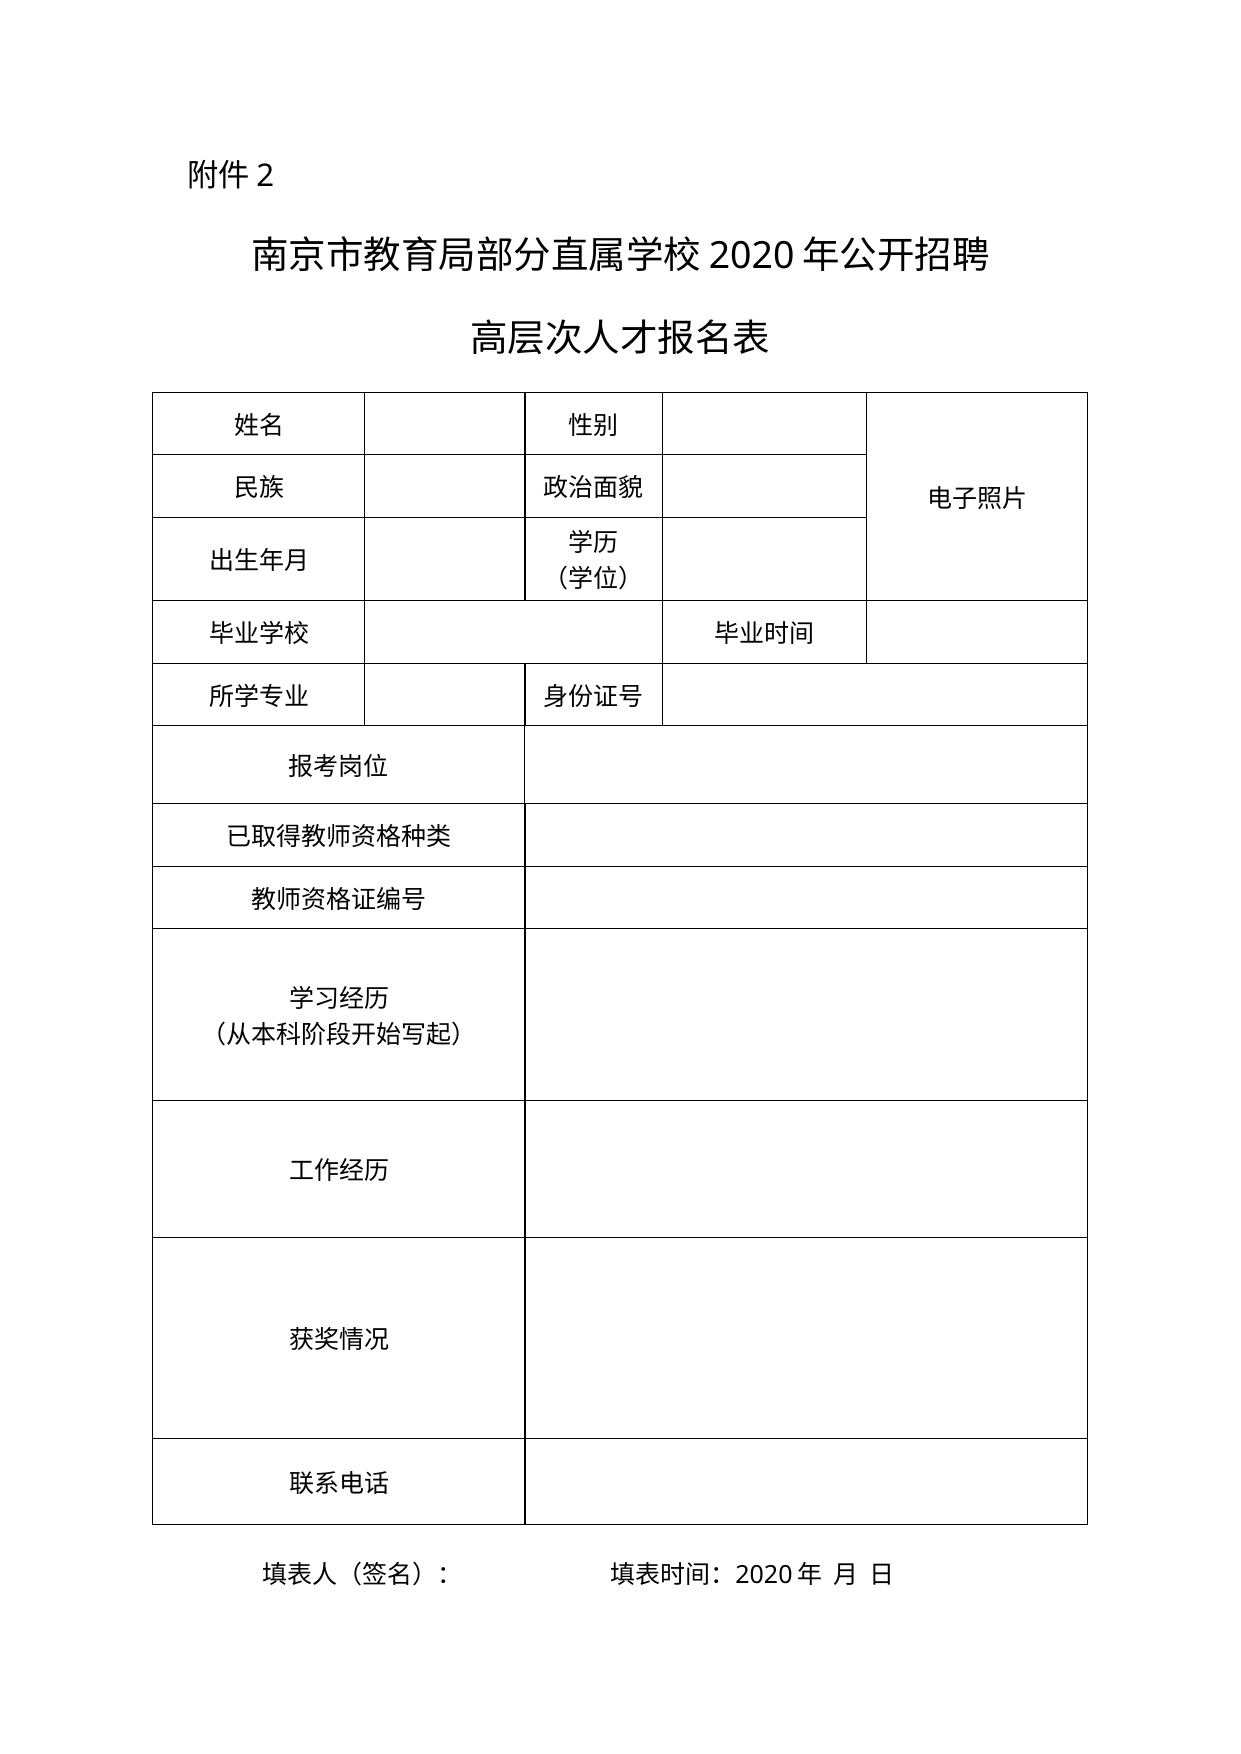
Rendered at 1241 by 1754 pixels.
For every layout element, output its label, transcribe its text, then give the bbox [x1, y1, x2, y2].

table_cell 工作经历 [153, 1101, 524, 1237]
table_cell 已取得教师资格种类 [153, 804, 524, 866]
table_cell [526, 1101, 1087, 1237]
table_cell [526, 929, 1087, 1099]
table_cell 身份证号 [526, 664, 662, 725]
table_cell [867, 601, 1087, 662]
table_cell [663, 455, 866, 517]
table_cell 所学专业 [153, 664, 364, 725]
table_header 姓名 [153, 393, 364, 454]
table_cell 毕业学校 [153, 601, 364, 662]
table_cell [663, 518, 866, 600]
text 附件2 [187, 150, 1053, 195]
table_cell [365, 601, 662, 662]
text 南京市教育局部分直属学校2020年公开招聘 [187, 224, 1053, 279]
table_cell [365, 518, 524, 600]
table_header 电子照片 [867, 393, 1087, 600]
table_cell [526, 1439, 1087, 1524]
table_cell 获奖情况 [153, 1238, 524, 1438]
text 高层次人才报名表 [187, 308, 1053, 362]
table_cell 毕业时间 [663, 601, 866, 662]
table_cell [526, 1238, 1087, 1438]
table_cell 出生年月 [153, 518, 364, 600]
table_cell 联系电话 [153, 1439, 524, 1524]
table_cell 民族 [153, 455, 364, 517]
table_cell 报考岗位 [153, 726, 524, 803]
table_cell 学历 （学位） [526, 518, 662, 600]
table_cell [525, 726, 1087, 803]
table_header 性别 [526, 393, 662, 454]
text 填表人（签名）： 填表时间：2020年 月 日 [187, 1554, 1053, 1591]
table_cell [526, 867, 1087, 928]
table_cell [526, 804, 1087, 866]
table_cell [365, 455, 524, 517]
table_header [663, 393, 866, 454]
table_header [365, 393, 524, 454]
table_cell [365, 664, 524, 725]
table_cell 教师资格证编号 [153, 867, 524, 928]
table_cell [663, 664, 1087, 725]
table_cell 政治面貌 [526, 455, 662, 517]
table_cell 学习经历 （从本科阶段开始写起） [153, 929, 524, 1099]
